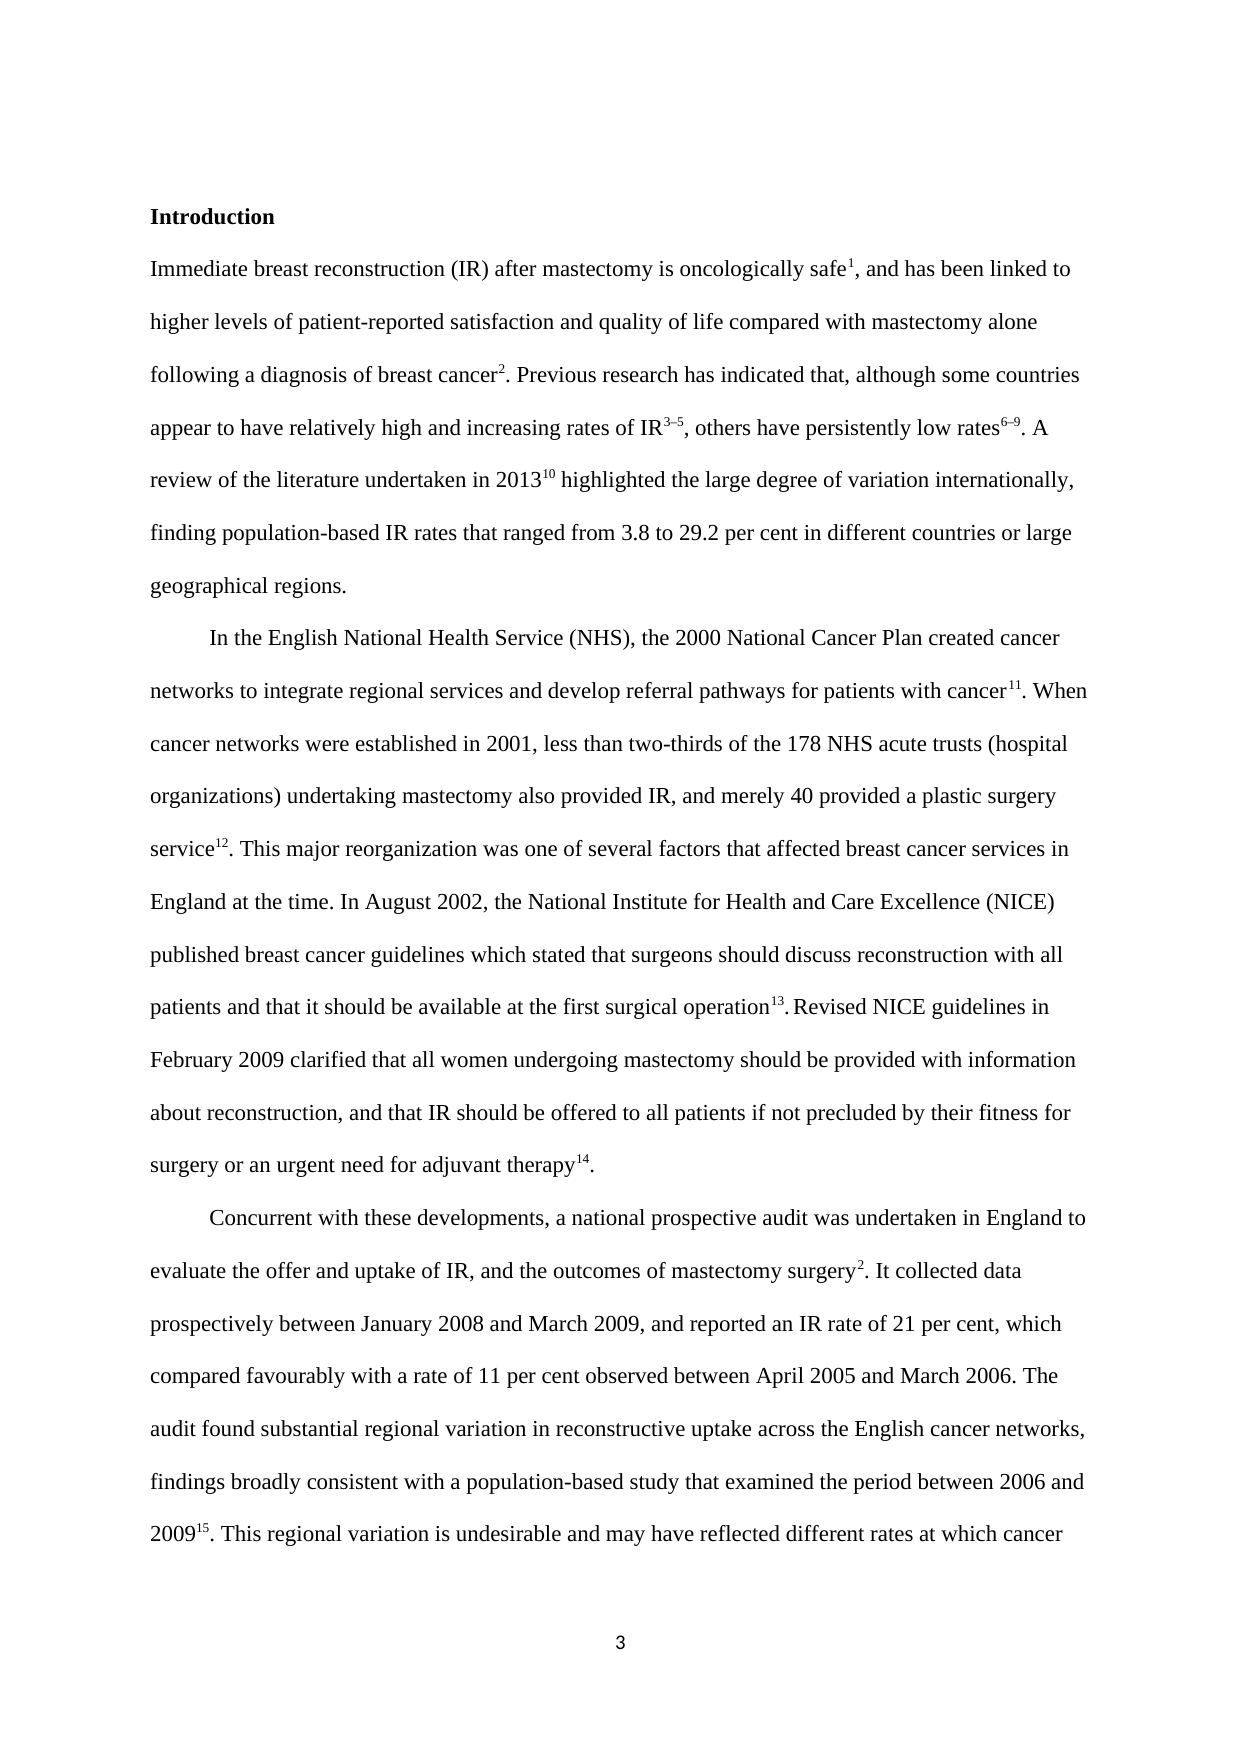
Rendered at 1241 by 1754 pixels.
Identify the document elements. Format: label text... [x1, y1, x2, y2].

text In the English National Health Service (NHS), the 2000 National Cancer Plan created cancer networks to integrate regional services and develop referral pathways for patients with cancer11. When cancer networks were established in 2001, less than two-thirds of the 178 NHS acute trusts (hospital organizations) undertaking mastectomy also provided IR, and merely 40 provided a plastic surgery service12. This major reorganization was one of several factors that affected breast cancer services in England at the time. In August 2002, the National Institute for Health and Care Excellence (NICE) published breast cancer guidelines which stated that surgeons should discuss reconstruction with all patients and that it should be available at the first surgical operation13. Revised NICE guidelines in February 2009 clarified that all women undergoing mastectomy should be provided with information about reconstruction, and that IR should be offered to all patients if not precluded by their fitness for surgery or an urgent need for adjuvant therapy14. [150, 624, 1090, 1178]
text Immediate breast reconstruction (IR) after mastectomy is oncologically safe1, and has been linked to higher levels of patient-reported satisfaction and quality of life compared with mastectomy alone following a diagnosis of breast cancer2. Previous research has indicated that, although some countries appear to have relatively high and increasing rates of IR3–5, others have persistently low rates6–9. A review of the literature undertaken in 201310 highlighted the large degree of variation internationally, finding population-based IR rates that ranged from 3.8 to 29.2 per cent in different countries or large geographical regions. [150, 255, 1090, 598]
text Introduction [150, 203, 1090, 229]
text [150, 1204, 1090, 1547]
